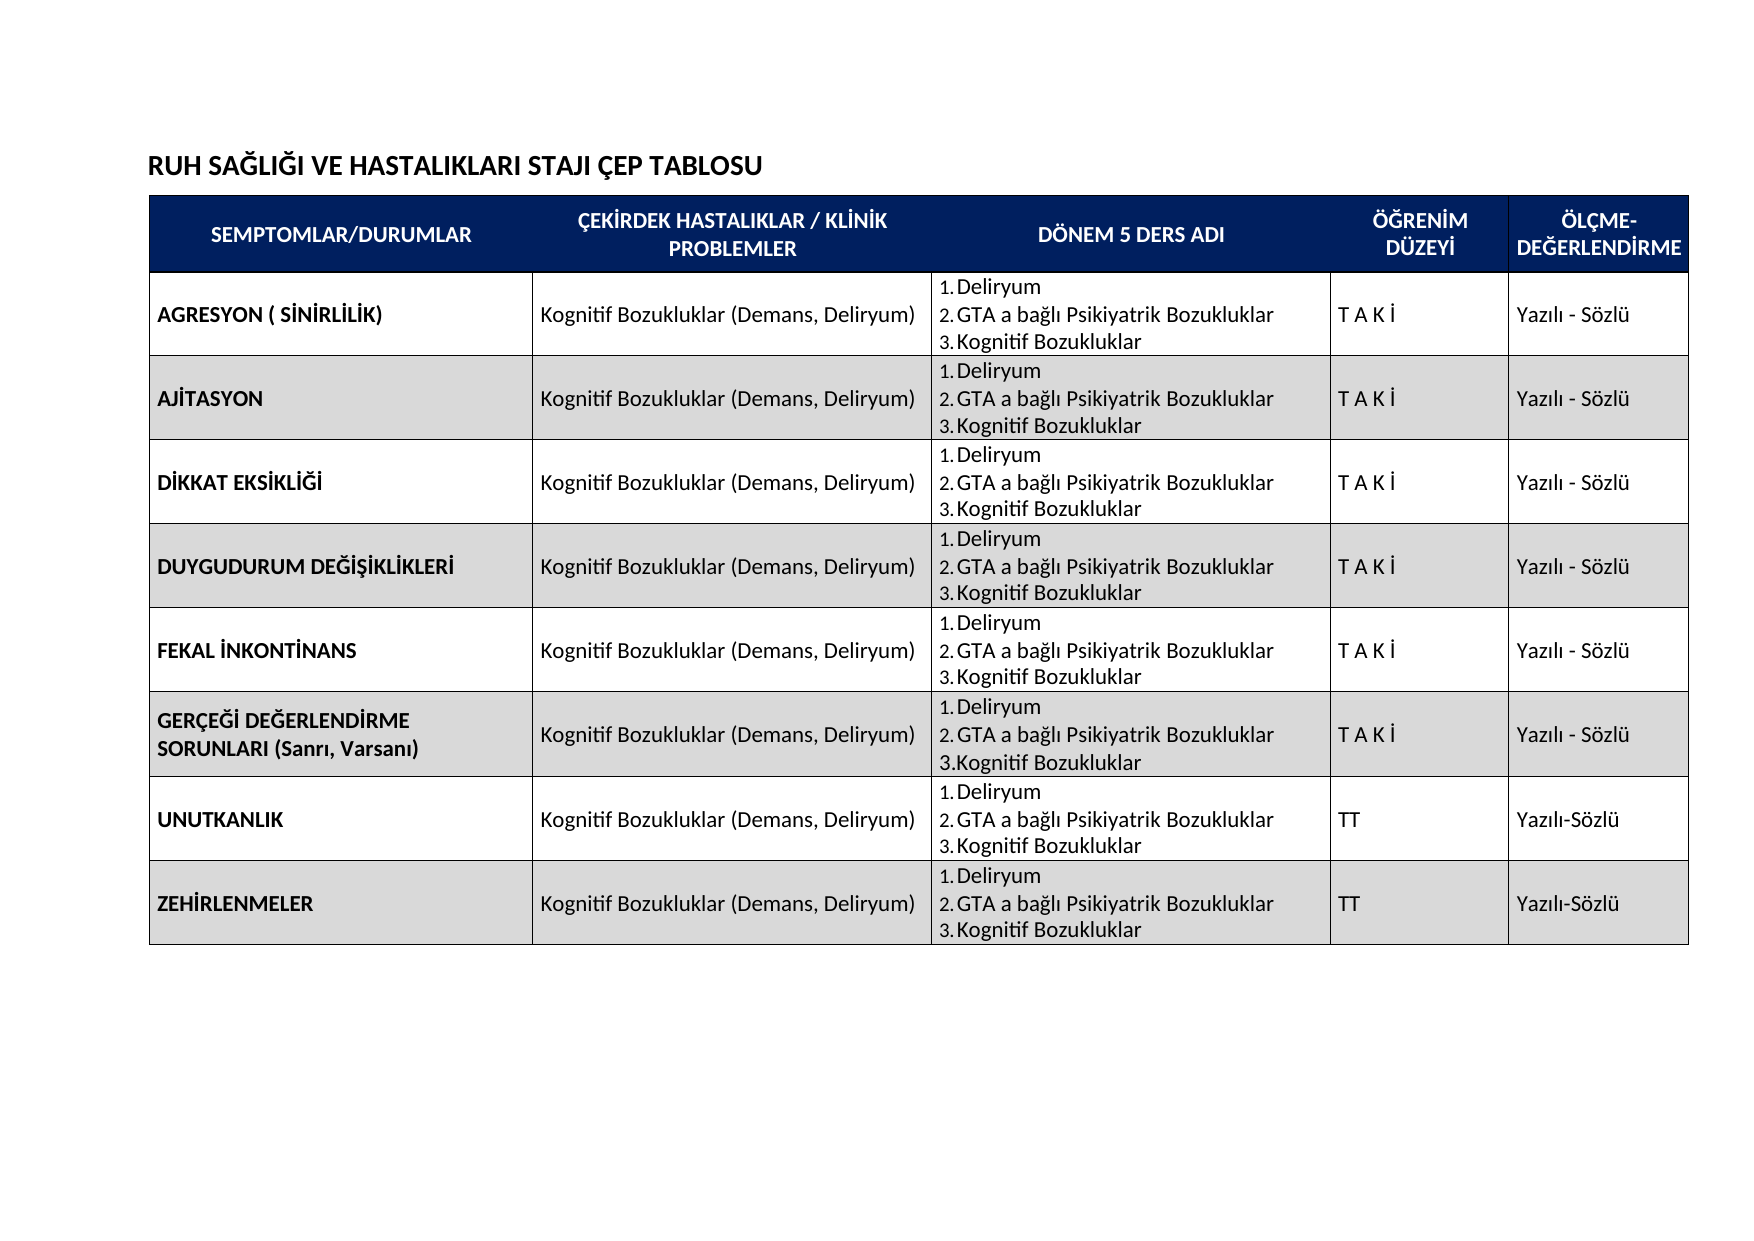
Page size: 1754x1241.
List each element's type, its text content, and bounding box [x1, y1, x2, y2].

table_cell T A K İ [1331, 692, 1508, 776]
table_cell Yazılı-Sözlü [1509, 861, 1688, 944]
table_cell T A K İ [1331, 273, 1508, 355]
table_cell Kognitif Bozukluklar (Demans, Deliryum) [533, 608, 931, 691]
table_cell AJİTASYON [150, 356, 532, 439]
table_cell T A K İ [1331, 440, 1508, 523]
table_header SEMPTOMLAR/DURUMLAR [150, 196, 533, 271]
table_header ÖLÇME- DEĞERLENDİRME [1509, 196, 1688, 271]
table_cell Deliryum GTA a bağlı Psikiyatrik Bozukluklar Kognitif Bozukluklar [932, 440, 1330, 523]
table_cell T A K İ [1331, 524, 1508, 607]
text RUH SAĞLIĞI VE HASTALIKLARI STAJI ÇEP TABLOSU [148, 147, 1700, 183]
table_cell Kognitif Bozukluklar (Demans, Deliryum) [533, 356, 931, 439]
table_cell Yazılı - Sözlü [1509, 524, 1688, 607]
table_header ÖĞRENİM DÜZEYİ [1330, 196, 1508, 271]
table_cell FEKAL İNKONTİNANS [150, 608, 532, 691]
table_cell DUYGUDURUM DEĞİŞİKLİKLERİ [150, 524, 532, 607]
table_cell Deliryum GTA a bağlı Psikiyatrik Bozukluklar Kognitif Bozukluklar [932, 356, 1330, 439]
table_cell UNUTKANLIK [150, 777, 532, 860]
table_cell T A K İ [1331, 608, 1508, 691]
table_cell Kognitif Bozukluklar (Demans, Deliryum) [533, 861, 931, 944]
table_cell Deliryum GTA a bağlı Psikiyatrik Bozukluklar Kognitif Bozukluklar [932, 524, 1330, 607]
table_cell Yazılı - Sözlü [1509, 356, 1688, 439]
table_cell Yazılı - Sözlü [1509, 608, 1688, 691]
table_header ÇEKİRDEK HASTALIKLAR / KLİNİK PROBLEMLER [533, 196, 931, 271]
table_cell DİKKAT EKSİKLİĞİ [150, 440, 532, 523]
table_cell Yazılı - Sözlü [1509, 692, 1688, 776]
table_cell Deliryum GTA a bağlı Psikiyatrik Bozukluklar Kognitif Bozukluklar [932, 777, 1330, 860]
table_header DÖNEM 5 DERS ADI [931, 196, 1330, 271]
table_cell Yazılı - Sözlü [1509, 440, 1688, 523]
table_cell Kognitif Bozukluklar (Demans, Deliryum) [533, 273, 931, 355]
table_cell Yazılı-Sözlü [1509, 777, 1688, 860]
table_cell GERÇEĞİ DEĞERLENDİRME SORUNLARI (Sanrı, Varsanı) [150, 692, 532, 776]
table_cell Yazılı - Sözlü [1509, 273, 1688, 355]
table_cell ZEHİRLENMELER [150, 861, 532, 944]
table_cell Kognitif Bozukluklar (Demans, Deliryum) [533, 777, 931, 860]
table_cell TT [1331, 777, 1508, 860]
table_cell Deliryum GTA a bağlı Psikiyatrik Bozukluklar Kognitif Bozukluklar [932, 608, 1330, 691]
table_cell Kognitif Bozukluklar (Demans, Deliryum) [533, 440, 931, 523]
table_cell T A K İ [1331, 356, 1508, 439]
table_cell Deliryum GTA a bağlı Psikiyatrik Bozukluklar 3.Kognitif Bozukluklar [932, 692, 1330, 776]
table_cell Kognitif Bozukluklar (Demans, Deliryum) [533, 692, 931, 776]
table_cell TT [1331, 861, 1508, 944]
table_cell AGRESYON ( SİNİRLİLİK) [150, 273, 532, 355]
table_cell Deliryum GTA a bağlı Psikiyatrik Bozukluklar Kognitif Bozukluklar [932, 273, 1330, 355]
table_cell Deliryum GTA a bağlı Psikiyatrik Bozukluklar Kognitif Bozukluklar [932, 861, 1330, 944]
table_cell Kognitif Bozukluklar (Demans, Deliryum) [533, 524, 931, 607]
